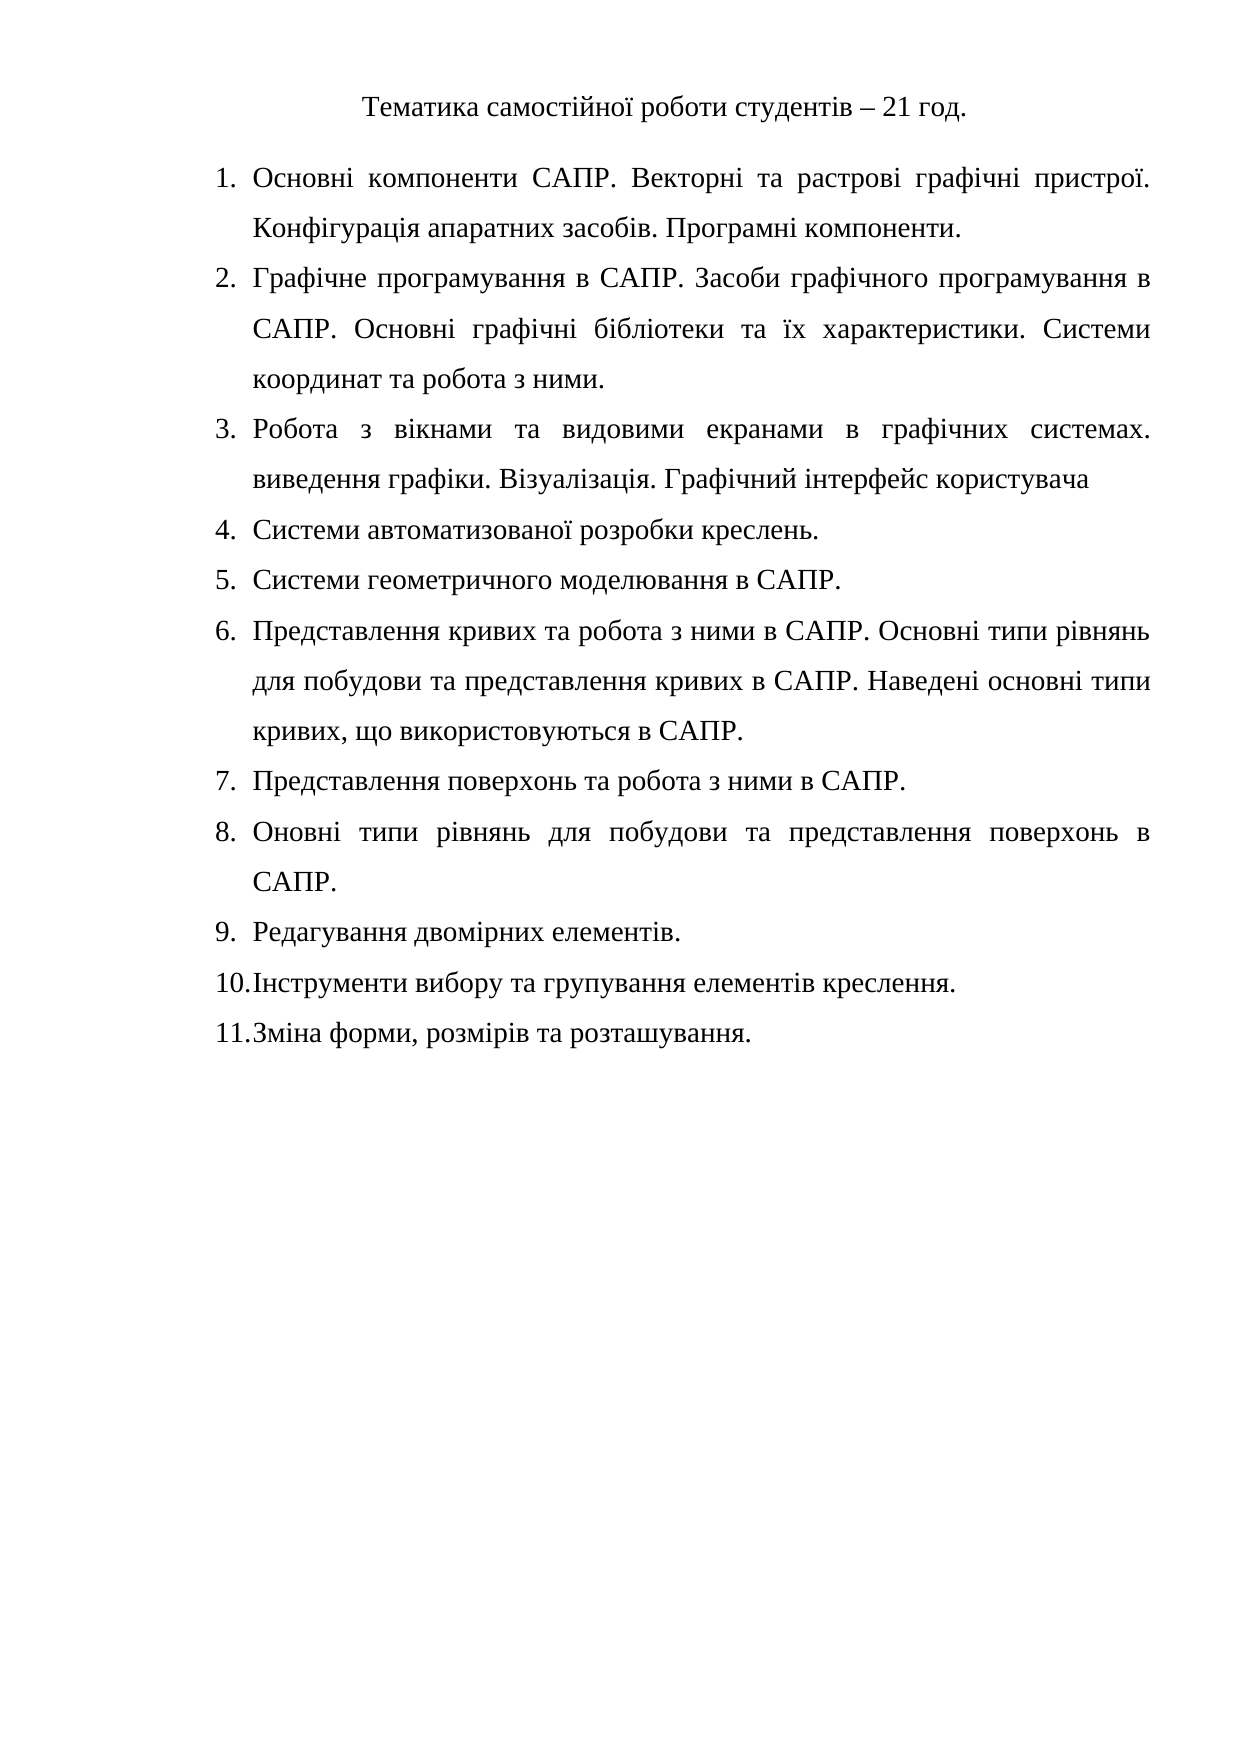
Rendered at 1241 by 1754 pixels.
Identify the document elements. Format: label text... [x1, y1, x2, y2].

list Інструменти вибору та групування елементів креслення. [215, 965, 1152, 998]
text Тематика самостійної роботи студентів – 21 год. [177, 89, 1152, 122]
list Представлення кривих та робота з ними в САПР. Основні типи рівнянь для побудови та представлення кривих в САПР. Наведені основні типи кривих, що використовуються в САПР. [215, 613, 1152, 747]
list Системи автоматизованої розробки креслень. [215, 512, 1152, 546]
list Зміна форми, розмірів та розташування. [215, 1015, 1152, 1049]
list Основні компоненти САПР. Векторні та растрові графічні пристрої. Конфігурація апаратних засобів. Програмні компоненти. [215, 160, 1152, 244]
list Оновні типи рівнянь для побудови та представлення поверхонь в САПР. [215, 814, 1152, 898]
list Графічне програмування в САПР. Засоби графічного програмування в САПР. Основні графічні бібліотеки та їх характеристики. Системи координат та робота з ними. [215, 260, 1152, 394]
list Представлення поверхонь та робота з ними в САПР. [215, 763, 1152, 797]
list Системи геометричного моделювання в САПР. [215, 562, 1152, 596]
list Робота з вікнами та видовими екранами в графічних системах. виведення графіки. Візуалізація. Графічний інтерфейс користувача [215, 411, 1152, 495]
list Редагування двомірних елементів. [215, 914, 1152, 948]
